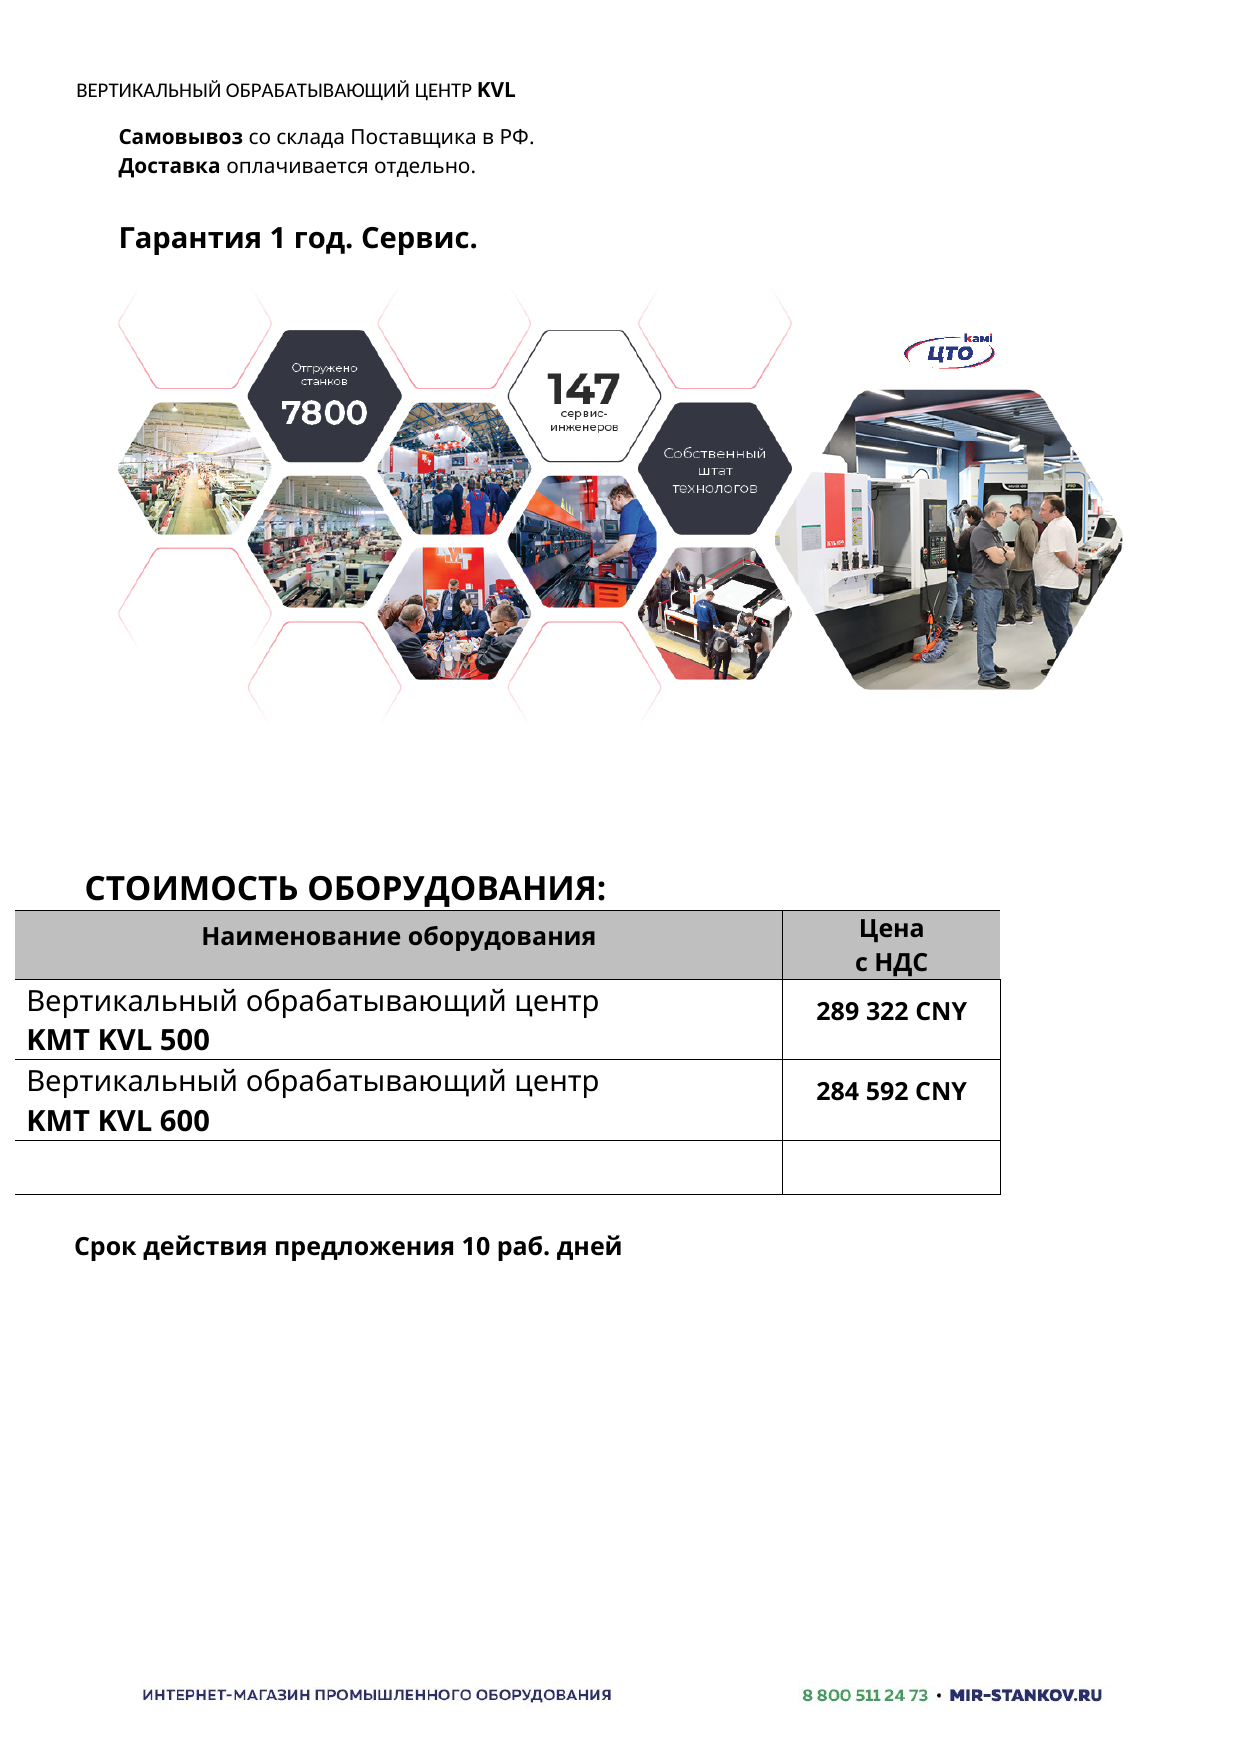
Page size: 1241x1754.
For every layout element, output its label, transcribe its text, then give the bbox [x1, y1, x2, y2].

table_cell Вертикальный обрабатывающий центр KMT KVL 500 [15, 980, 782, 1059]
table_cell [783, 1141, 1000, 1194]
table_header Наименование оборудования [15, 911, 782, 979]
table_cell [15, 1141, 782, 1194]
text Самовывоз со склада Поставщика в РФ. [118, 122, 1181, 151]
text Срок действия предложения 10 раб. дней [74, 1229, 1181, 1263]
table_cell Вертикальный обрабатывающий центр KMT KVL 600 [15, 1060, 782, 1140]
subtitle СТОИМОСТЬ ОБОРУДОВАНИЯ: [84, 864, 1181, 910]
table_header Цена с НДС [783, 911, 1000, 979]
subtitle Гарантия 1 год. Сервис. [118, 217, 1181, 257]
text Доставка оплачивается отдельно. [118, 151, 1181, 179]
table_cell 284 592 CNY [783, 1060, 1000, 1140]
table_cell 289 322 CNY [783, 980, 1000, 1059]
picture [118, 257, 1123, 753]
picture [68, 1636, 1176, 1753]
